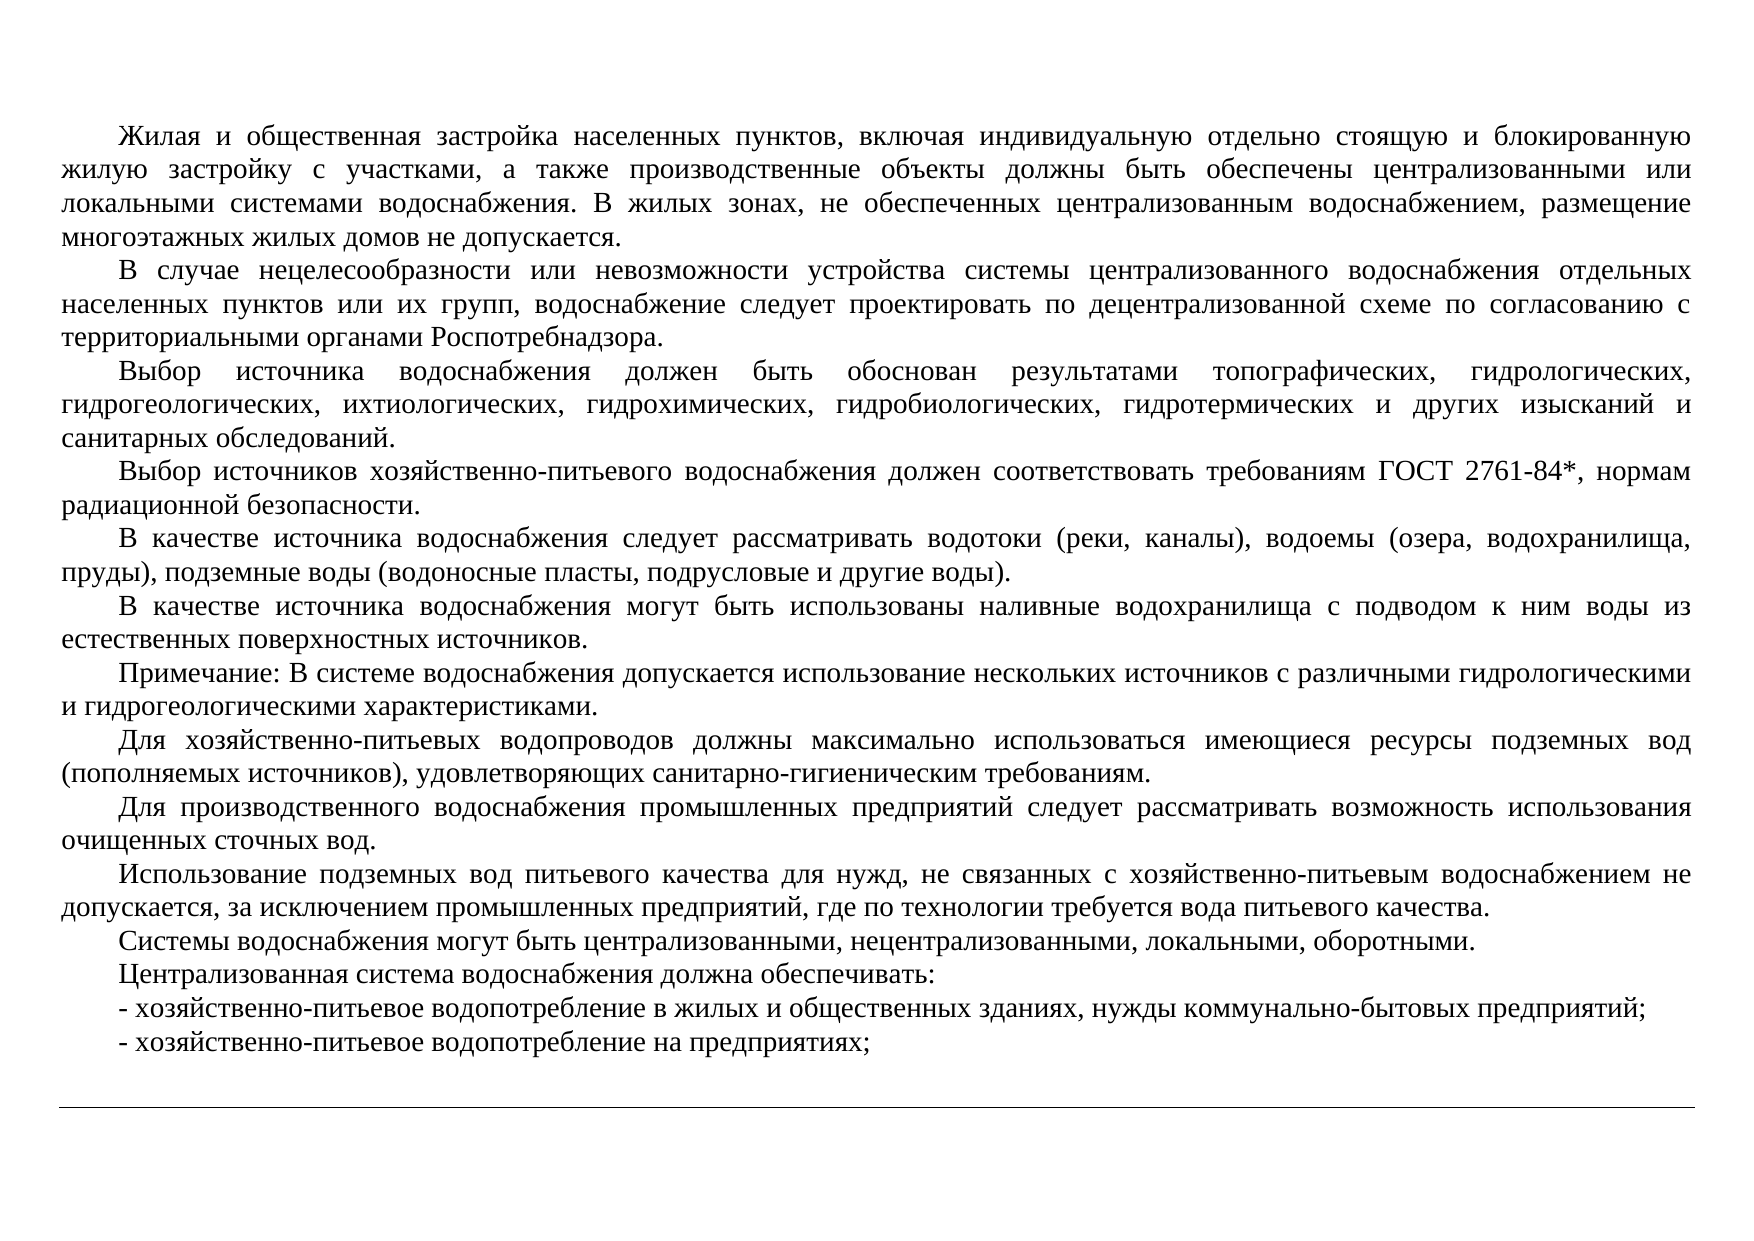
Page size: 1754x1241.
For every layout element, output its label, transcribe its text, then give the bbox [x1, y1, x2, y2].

text Выбор источников хозяйственно-питьевого водоснабжения должен соответствовать требованиям ГОСТ 2761-84*, нормам радиационной безопасности. [61, 453, 1693, 521]
text - хозяйственно-питьевое водопотребление в жилых и общественных зданиях, нужды коммунально-бытовых предприятий; [61, 990, 1693, 1024]
text Системы водоснабжения могут быть централизованными, нецентрализованными, локальными, оборотными. [61, 923, 1693, 957]
text Выбор источника водоснабжения должен быть обоснован результатами топографических, гидрологических, гидрогеологических, ихтиологических, гидрохимических, гидробиологических, гидротермических и других изысканий и санитарных обследований. [61, 353, 1693, 453]
text В качестве источника водоснабжения могут быть использованы наливные водохранилища с подводом к ним воды из естественных поверхностных источников. [61, 588, 1693, 655]
text Централизованная система водоснабжения должна обеспечивать: [61, 957, 1693, 990]
text Примечание: В системе водоснабжения допускается использование нескольких источников с различными гидрологическими и гидрогеологическими характеристиками. [61, 655, 1693, 722]
text Для хозяйственно-питьевых водопроводов должны максимально использоваться имеющиеся ресурсы подземных вод (пополняемых источников), удовлетворяющих санитарно-гигиеническим требованиям. [61, 722, 1693, 789]
text В случае нецелесообразности или невозможности устройства системы централизованного водоснабжения отдельных населенных пунктов или их групп, водоснабжение следует проектировать по децентрализованной схеме по согласованию с территориальными органами Роспотребнадзора. [61, 252, 1693, 353]
text - хозяйственно-питьевое водопотребление на предприятиях; [61, 1024, 1693, 1057]
text Для производственного водоснабжения промышленных предприятий следует рассматривать возможность использования очищенных сточных вод. [61, 789, 1693, 856]
text В качестве источника водоснабжения следует рассматривать водотоки (реки, каналы), водоемы (озера, водохранилища, пруды), подземные воды (водоносные пласты, подрусловые и другие воды). [61, 521, 1693, 588]
text Использование подземных вод питьевого качества для нужд, не связанных с хозяйственно-питьевым водоснабжением не допускается, за исключением промышленных предприятий, где по технологии требуется вода питьевого качества. [61, 856, 1693, 923]
text Жилая и общественная застройка населенных пунктов, включая индивидуальную отдельно стоящую и блокированную жилую застройку с участками, а также производственные объекты должны быть обеспечены централизованными или локальными системами водоснабжения. В жилых зонах, не обеспеченных централизованным водоснабжением, размещение многоэтажных жилых домов не допускается. [61, 118, 1693, 252]
